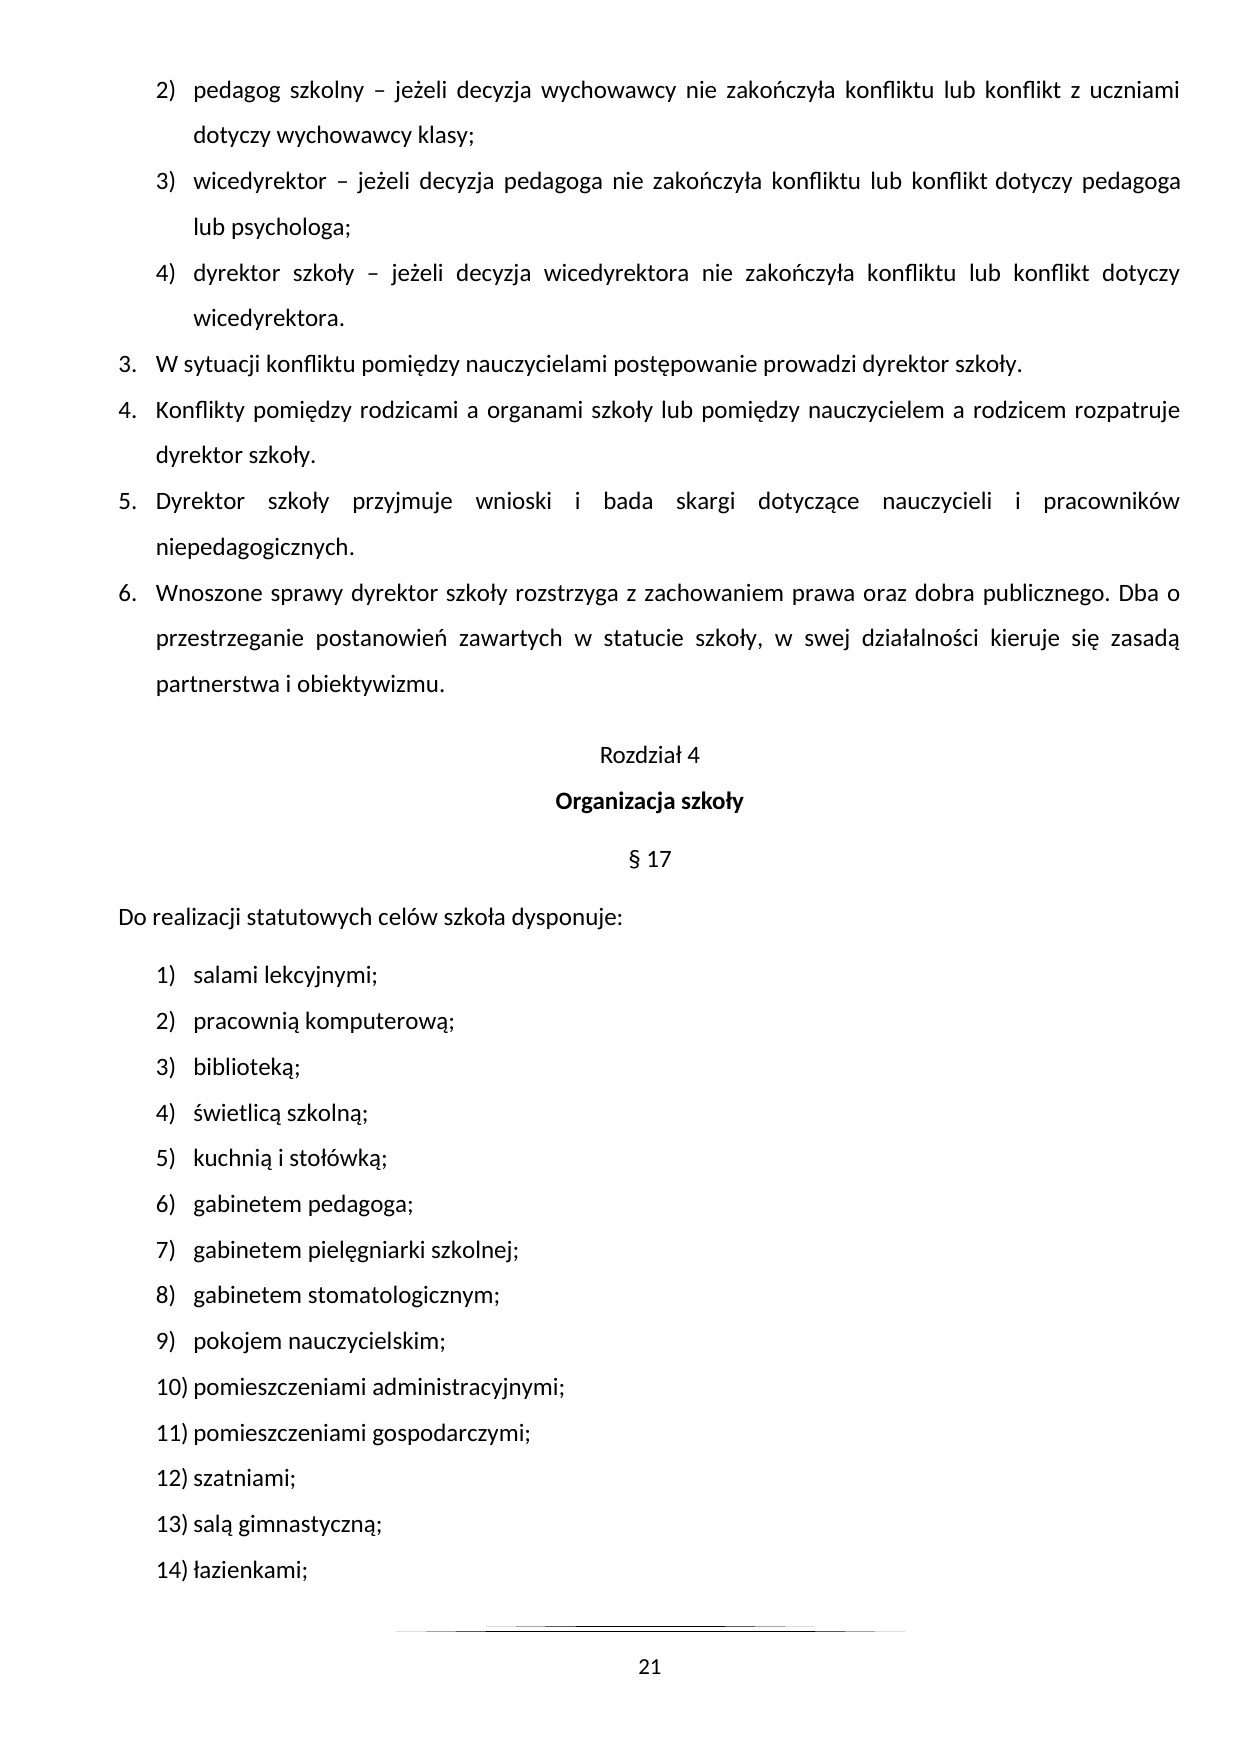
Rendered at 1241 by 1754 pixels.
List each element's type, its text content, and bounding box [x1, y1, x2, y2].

list Wnoszone sprawy dyrektor szkoły rozstrzyga z zachowaniem prawa oraz dobra publicznego. Dba o przestrzeganie postanowień zawartych w statucie szkoły, w swej działalności kieruje się zasadą partnerstwa i obiektywizmu. [118, 577, 1181, 699]
list pomieszczeniami gospodarczymi; [156, 1417, 1181, 1447]
text § 17 [118, 843, 1181, 873]
list biblioteką; [156, 1051, 1181, 1081]
list kuchnią i stołówką; [156, 1142, 1181, 1173]
list pracownią komputerową; [156, 1005, 1181, 1036]
list Konflikty pomiędzy rodzicami a organami szkoły lub pomiędzy nauczycielem a rodzicem rozpatruje dyrektor szkoły. [118, 394, 1181, 470]
text Do realizacji statutowych celów szkoła dysponuje: [118, 901, 1181, 932]
subtitle Rozdział 4 Organizacja szkoły [118, 739, 1181, 815]
list salą gimnastyczną; [156, 1508, 1181, 1539]
list W sytuacji konfliktu pomiędzy nauczycielami postępowanie prowadzi dyrektor szkoły. [118, 348, 1181, 379]
list łazienkami; [156, 1554, 1181, 1584]
list szatniami; [156, 1462, 1181, 1493]
list salami lekcyjnymi; [156, 959, 1181, 990]
list dyrektor szkoły – jeżeli decyzja wicedyrektora nie zakończyła konfliktu lub konflikt dotyczy wicedyrektora. [156, 257, 1181, 333]
list pokojem nauczycielskim; [156, 1325, 1181, 1356]
list świetlicą szkolną; [156, 1097, 1181, 1127]
list Dyrektor szkoły przyjmuje wnioski i bada skargi dotyczące nauczycieli i pracowników niepedagogicznych. [118, 485, 1181, 562]
list pedagog szkolny – jeżeli decyzja wychowawcy nie zakończyła konfliktu lub konflikt z uczniami dotyczy wychowawcy klasy; [156, 74, 1181, 150]
list gabinetem pedagoga; [156, 1188, 1181, 1219]
list gabinetem pielęgniarki szkolnej; [156, 1234, 1181, 1264]
list wicedyrektor – jeżeli decyzja pedagoga nie zakończyła konfliktu lub konflikt dotyczy pedagoga lub psychologa; [156, 165, 1181, 242]
list gabinetem stomatologicznym; [156, 1279, 1181, 1310]
list pomieszczeniami administracyjnymi; [156, 1371, 1181, 1402]
